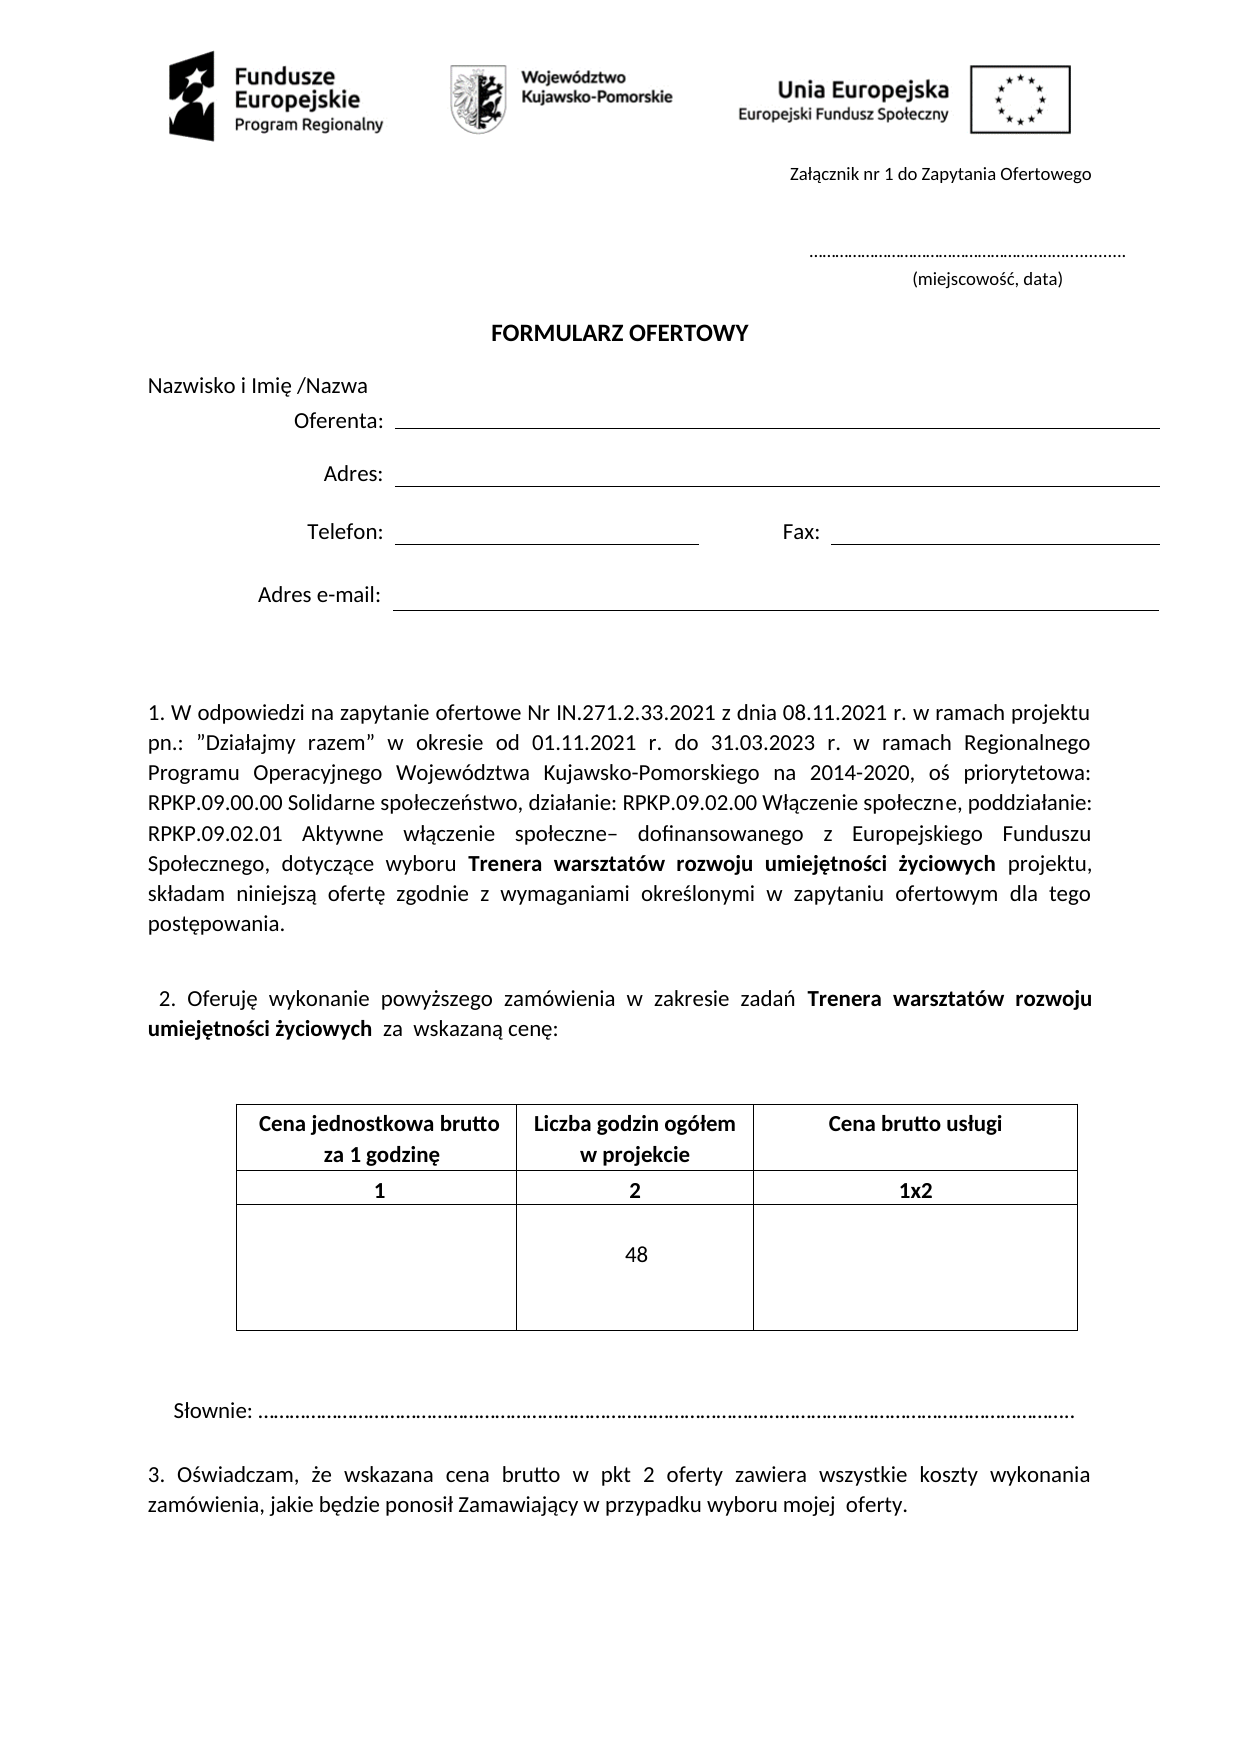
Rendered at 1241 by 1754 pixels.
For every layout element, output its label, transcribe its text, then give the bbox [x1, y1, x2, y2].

table_cell [754, 1205, 1077, 1330]
text Załącznik nr 1 do Zapytania Ofertowego [148, 163, 1092, 185]
table_cell 1 [237, 1171, 516, 1204]
table_header Cena brutto usługi [754, 1105, 1077, 1170]
text 3. Oświadczam, że wskazana cena brutto w pkt 2 oferty zawiera wszystkie koszty wykonania zamówienia, jakie będzie ponosił Zamawiający w przypadku wyboru mojej oferty. [148, 1460, 1093, 1519]
text Słownie: ……………………………………………………………………………………………………………………………………….. [148, 1396, 1093, 1424]
subtitle FORMULARZ OFERTOWY [148, 317, 1092, 347]
text ………………………………………………..…............. [146, 239, 1093, 262]
table_cell 2 [517, 1171, 753, 1204]
text 2. Oferuję wykonanie powyższego zamówienia w zakresie zadań Trenera warsztatów rozwoju umiejętności życiowych za wskazaną cenę: [148, 984, 1093, 1042]
table_header Liczba godzin ogółem w projekcie [517, 1105, 753, 1170]
text 1. W odpowiedzi na zapytanie ofertowe Nr IN.271.2.33.2021 z dnia 08.11.2021 r. w ramach projektu pn.: ”Działajmy razem” w okresie od 01.11.2021 r. do 31.03.2023 r. w ramach Regionalnego Programu Operacyjnego Województwa Kujawsko-Pomorskiego na 2014-2020, oś priorytetowa: RPKP.09.00.00 Solidarne społeczeństwo, działanie: RPKP.09.02.00 Włączenie społeczne, poddziałanie: RPKP.09.02.01 Aktywne włączenie społeczne– dofinansowanego z Europejskiego Funduszu Społecznego, dotyczące wyboru Trenera warsztatów rozwoju umiejętności życiowych projektu, składam niniejszą ofertę zgodnie z wymaganiami określonymi w zapytaniu ofertowym dla tego postępowania. [148, 698, 1093, 937]
text (miejscowość, data) [146, 267, 1093, 290]
text Nazwisko i Imię /Nazwa [148, 371, 1093, 399]
table_cell [237, 1205, 516, 1330]
picture [147, 28, 1093, 163]
table_cell 48 [517, 1205, 753, 1330]
text Adres e-mail: [148, 581, 1093, 608]
table_cell 1x2 [754, 1171, 1077, 1204]
table_header Cena jednostkowa brutto za 1 godzinę [237, 1105, 516, 1170]
